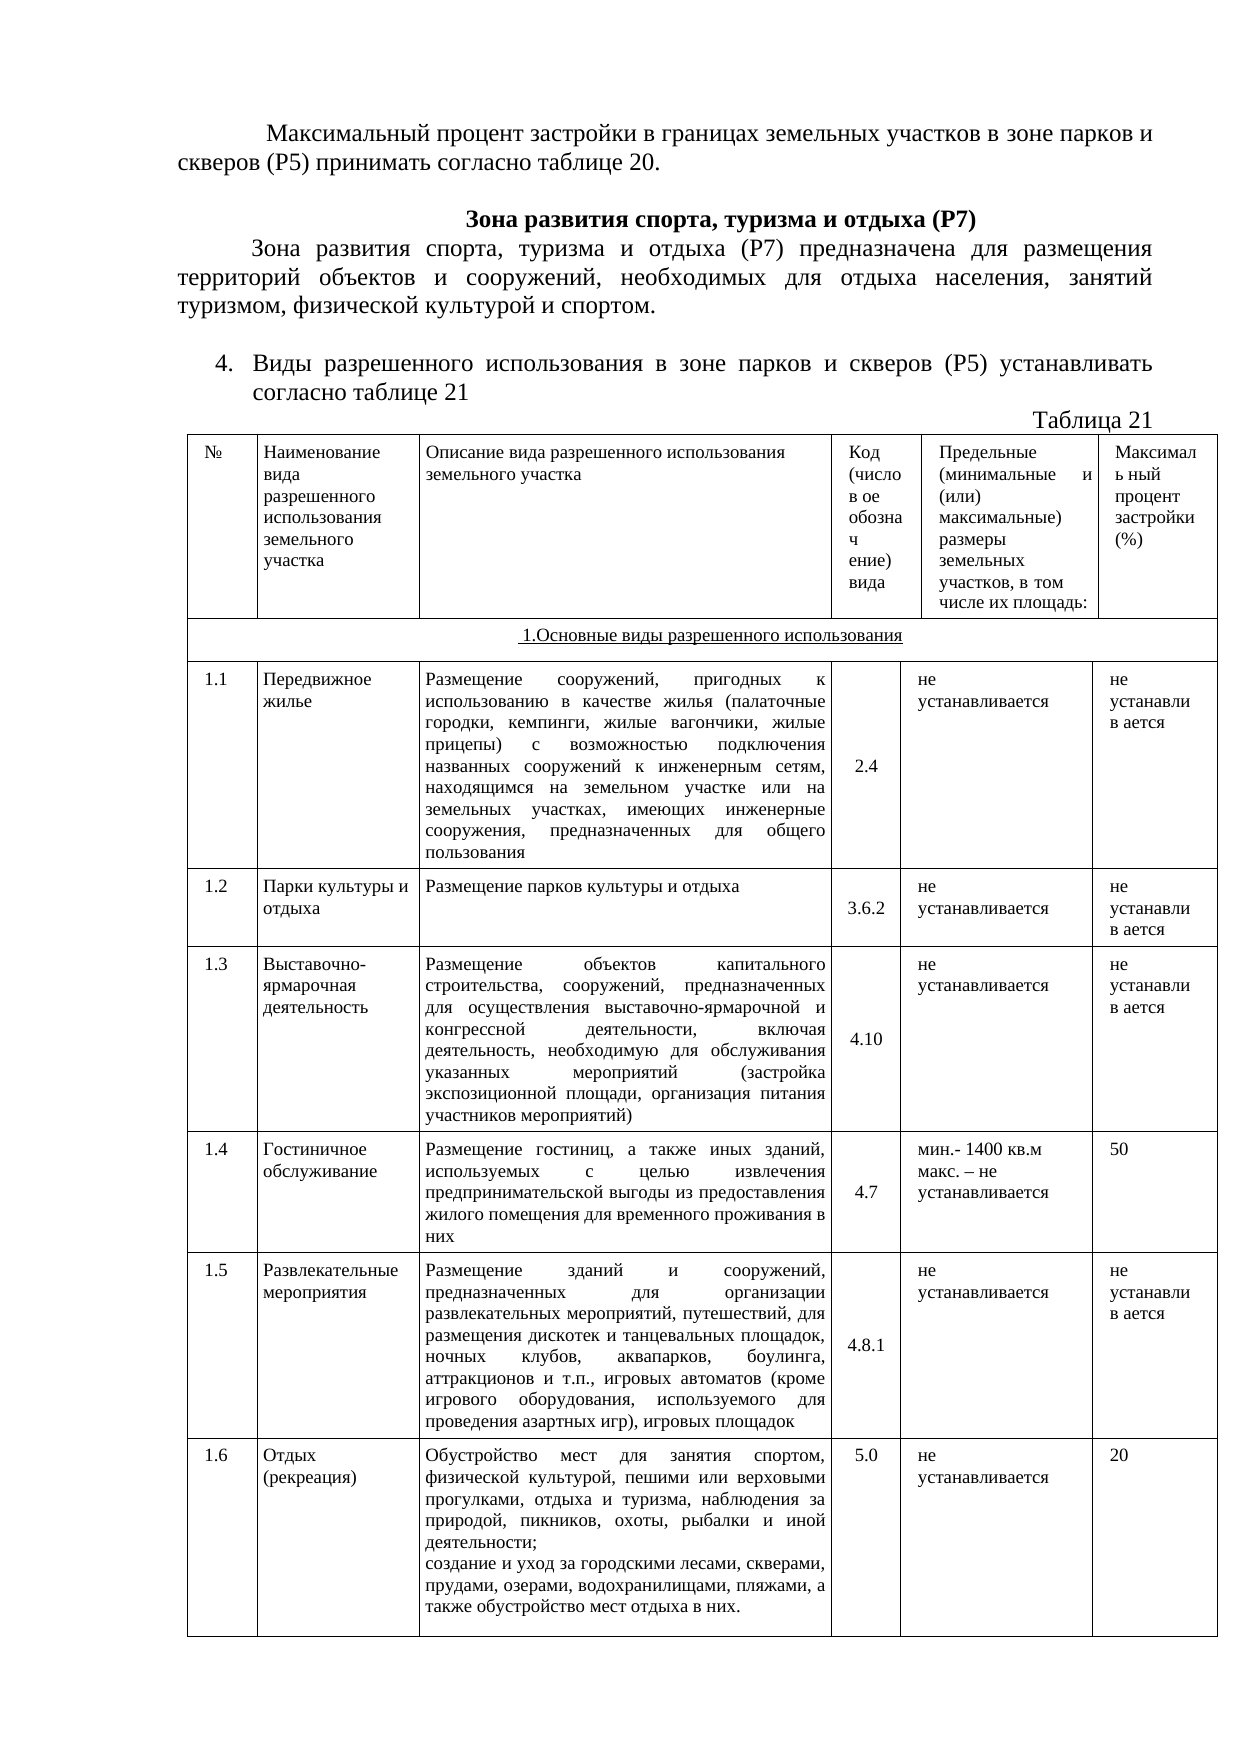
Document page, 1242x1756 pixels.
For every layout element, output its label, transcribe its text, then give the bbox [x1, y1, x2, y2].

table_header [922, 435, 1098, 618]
text Таблица 21 [177, 406, 1153, 434]
text Максимальный процент застройки в границах земельных участков в зоне парков и скверов (Р5) принимать согласно таблице 20. [177, 118, 1153, 176]
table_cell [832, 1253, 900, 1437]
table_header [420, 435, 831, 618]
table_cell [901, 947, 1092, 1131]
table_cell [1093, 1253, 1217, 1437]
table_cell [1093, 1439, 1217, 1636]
list Виды разрешенного использования в зоне парков и скверов (Р5) устанавливать согласно таблице 21 [215, 348, 1153, 406]
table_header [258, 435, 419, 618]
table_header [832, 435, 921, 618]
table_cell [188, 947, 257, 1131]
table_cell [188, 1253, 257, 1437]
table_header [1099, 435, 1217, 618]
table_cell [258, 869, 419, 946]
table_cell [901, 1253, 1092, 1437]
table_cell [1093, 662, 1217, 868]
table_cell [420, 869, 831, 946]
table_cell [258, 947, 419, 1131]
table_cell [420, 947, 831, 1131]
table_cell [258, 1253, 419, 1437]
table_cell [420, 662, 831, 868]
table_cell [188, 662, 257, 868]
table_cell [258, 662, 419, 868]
text Зона развития спорта, туризма и отдыха (Р7) предназначена для размещения территорий объектов и сооружений, необходимых для отдыха населения, занятий туризмом, физической культурой и спортом. [177, 233, 1153, 319]
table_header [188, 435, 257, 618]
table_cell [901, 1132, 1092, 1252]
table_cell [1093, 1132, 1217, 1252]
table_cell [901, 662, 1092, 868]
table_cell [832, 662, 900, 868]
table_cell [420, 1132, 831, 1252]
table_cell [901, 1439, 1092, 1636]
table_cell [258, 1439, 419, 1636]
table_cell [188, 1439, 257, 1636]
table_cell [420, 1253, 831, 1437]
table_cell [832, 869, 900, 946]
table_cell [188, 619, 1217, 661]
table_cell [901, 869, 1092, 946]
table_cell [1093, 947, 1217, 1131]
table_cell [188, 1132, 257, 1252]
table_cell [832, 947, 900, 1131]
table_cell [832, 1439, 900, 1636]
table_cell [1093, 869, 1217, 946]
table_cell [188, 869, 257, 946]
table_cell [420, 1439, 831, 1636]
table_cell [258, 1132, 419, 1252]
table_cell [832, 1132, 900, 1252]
subtitle Зона развития спорта, туризма и отдыха (Р7) [288, 204, 1153, 233]
